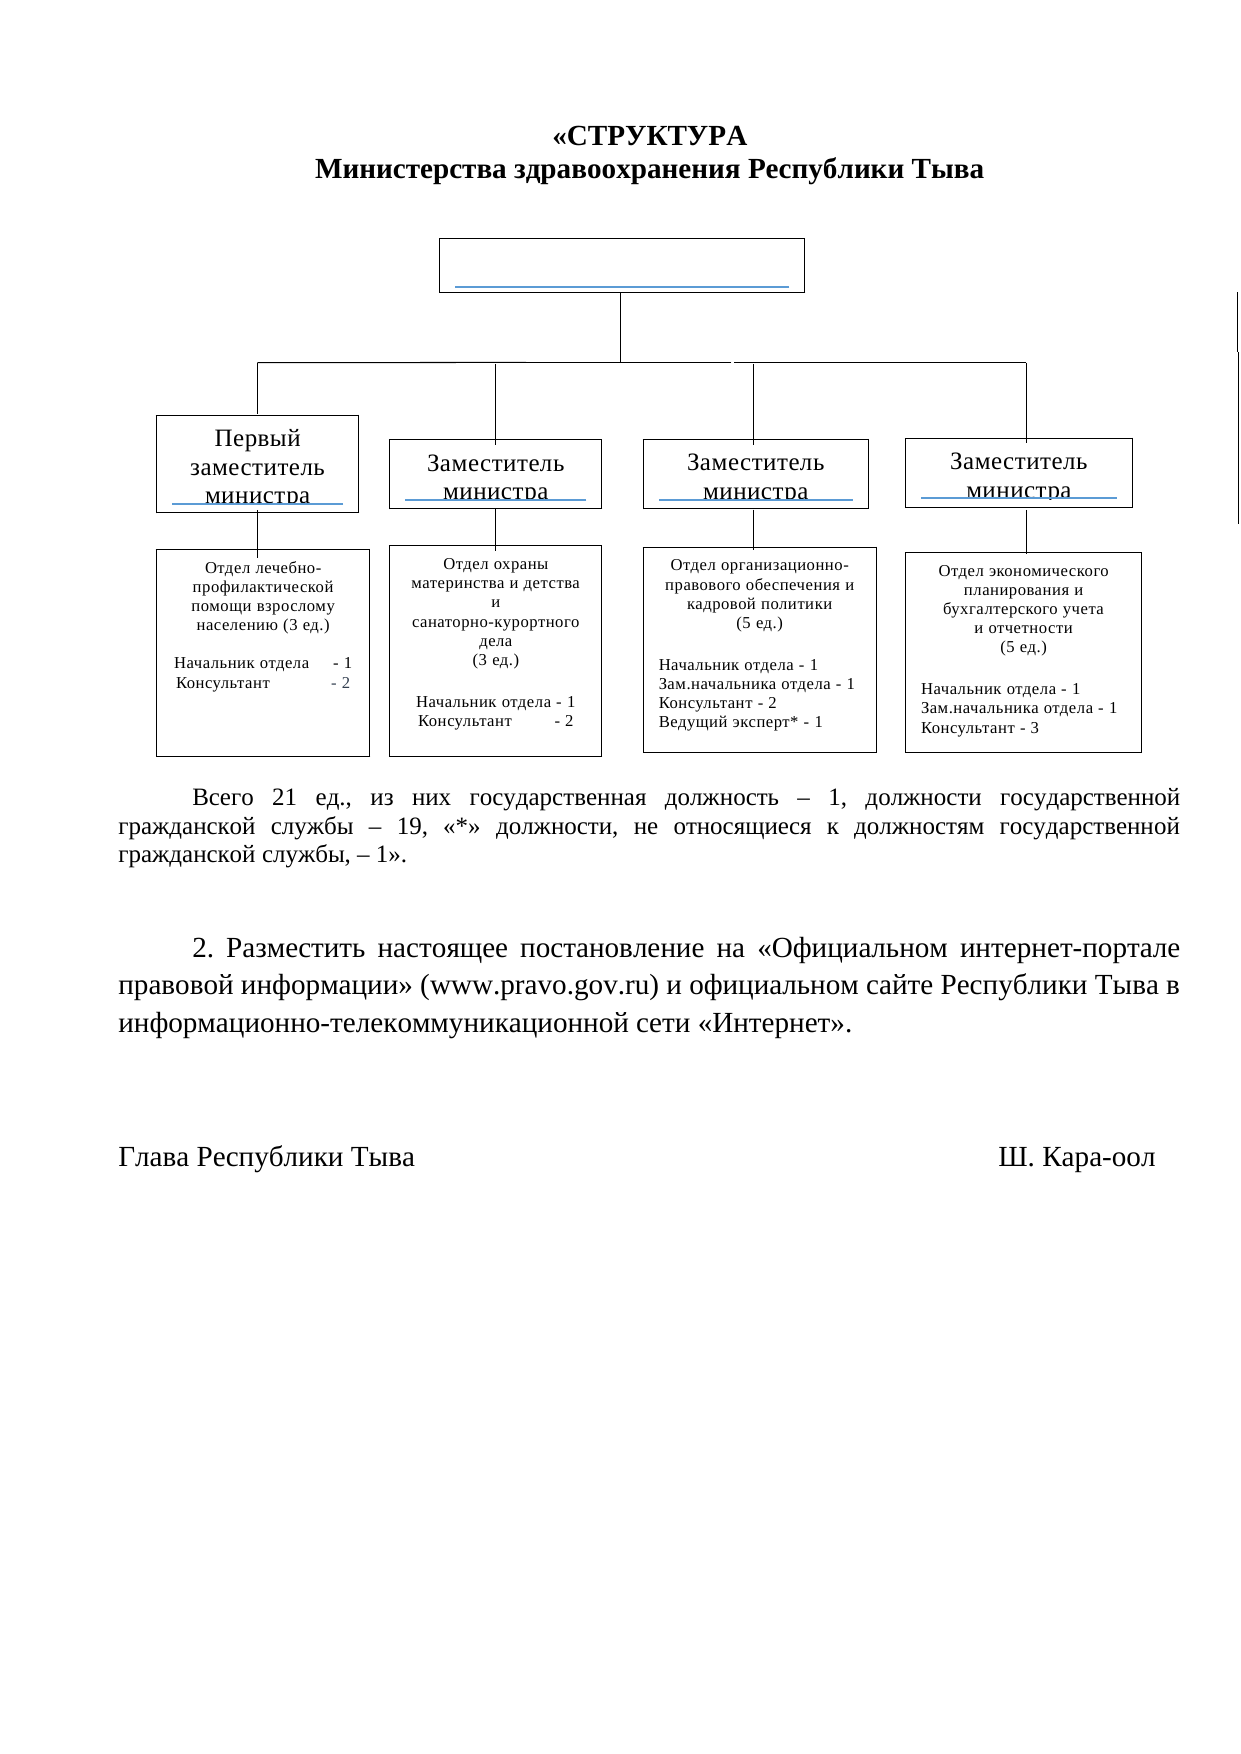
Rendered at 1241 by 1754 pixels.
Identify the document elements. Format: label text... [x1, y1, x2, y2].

text Министерства здравоохранения Республики Тыва [118, 152, 1181, 185]
text Глава Республики Тыва Ш. Кара-оол [118, 1139, 1181, 1172]
text «СТРУКТУРА [118, 118, 1181, 152]
text 2. Разместить настоящее постановление на «Официальном интернет-портале правовой информации» (www.pravo.gov.ru) и официальном сайте Республики Тыва в информационно-телекоммуникационной сети «Интернет». [118, 926, 1181, 1038]
text Всего 21 ед., из них государственная должность – 1, должности государственной гражданской службы – 19, «*» должности, не относящиеся к должностям государственной гражданской службы, – 1». [118, 782, 1181, 868]
